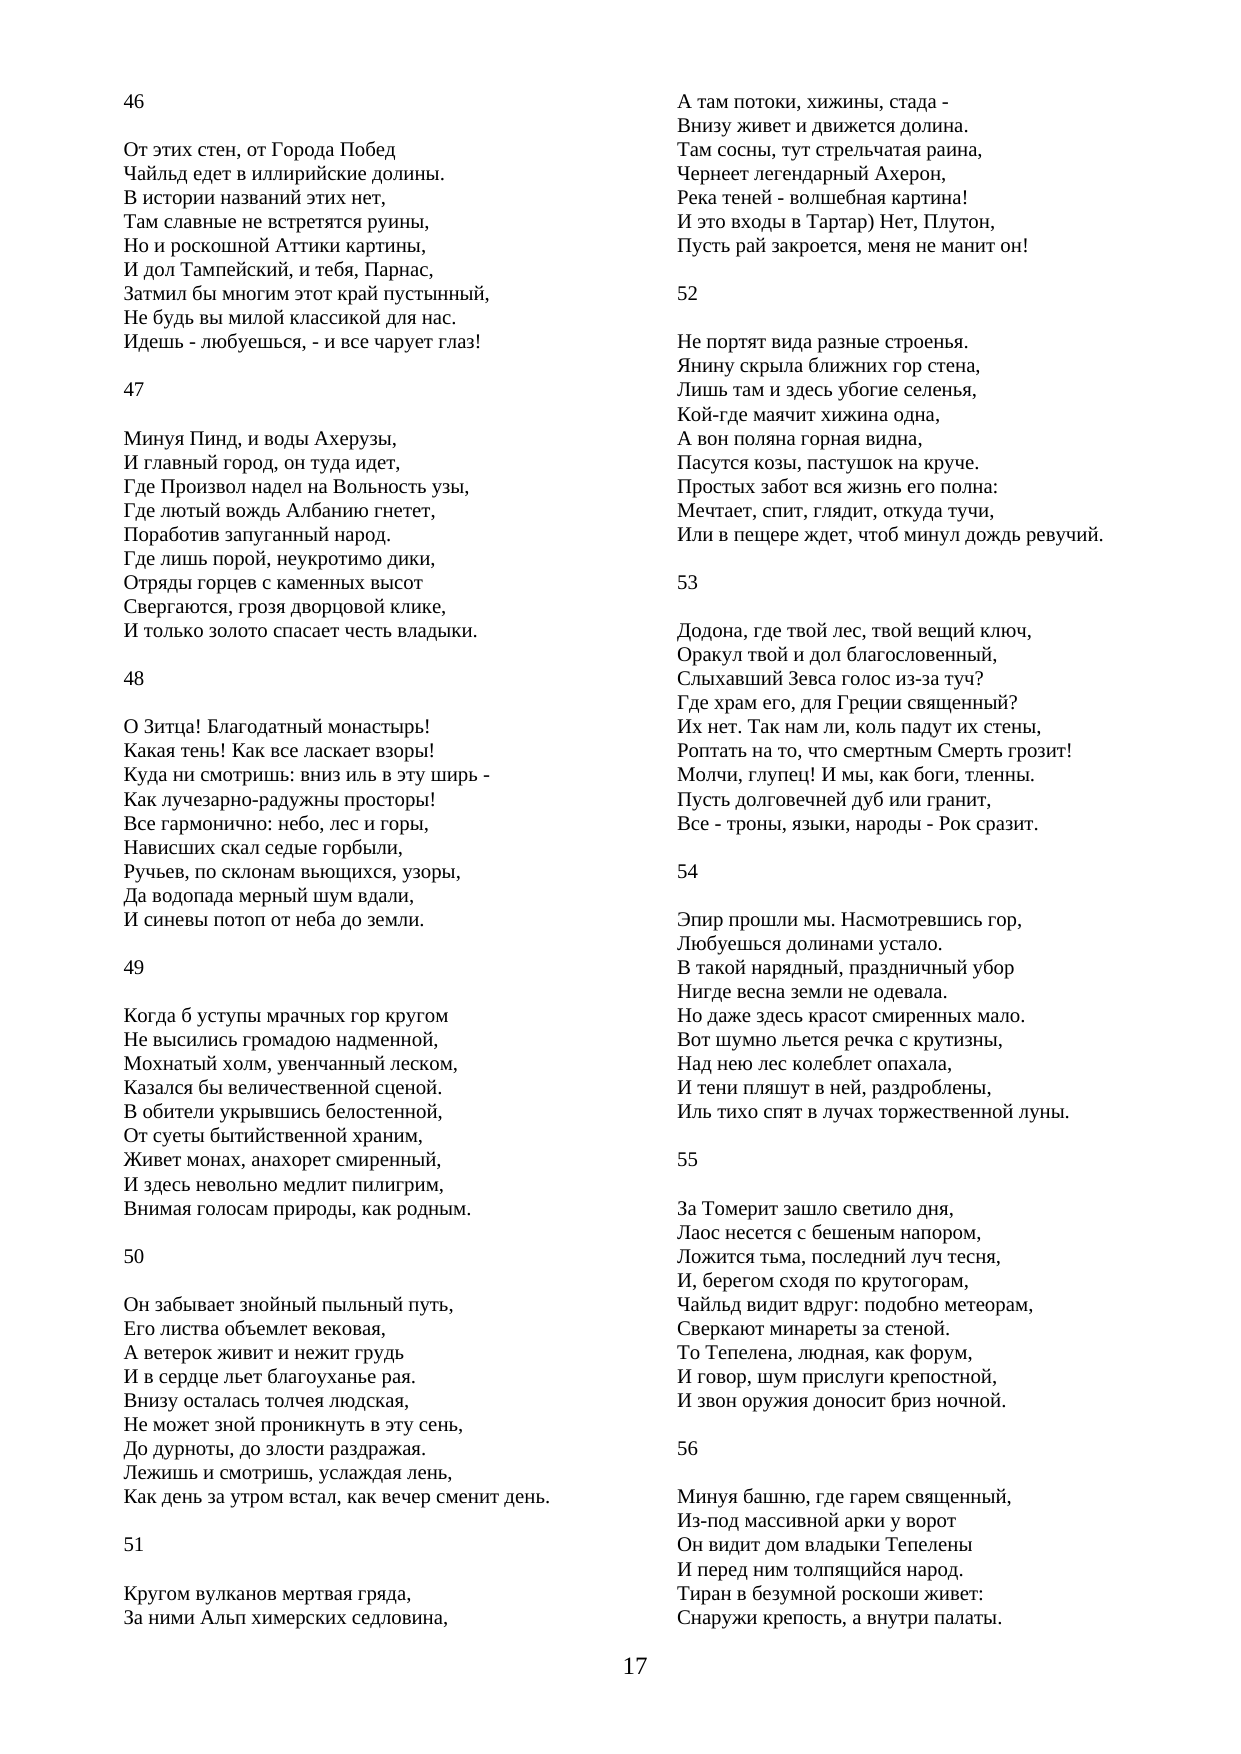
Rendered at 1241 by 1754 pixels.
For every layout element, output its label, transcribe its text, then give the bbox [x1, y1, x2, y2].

text За ними Альп химерских седловина, [118, 1604, 598, 1629]
text Внизу осталась толчея людская, [118, 1388, 598, 1412]
text Поработив запуганный народ. [118, 522, 598, 546]
text А вон поляна горная видна, [672, 426, 1152, 449]
text В истории названий этих нет, [118, 185, 598, 209]
text И, берегом сходя по крутогорам, [672, 1268, 1152, 1292]
text Кругом вулканов мертвая гряда, [118, 1581, 598, 1604]
text И только золото спасает честь владыки. [118, 618, 598, 642]
text Эпир прошли мы. Насмотревшись гор, [672, 907, 1152, 931]
text Оракул твой и дол благословенный, [672, 642, 1152, 666]
text Янину скрыла ближних гор стена, [672, 353, 1152, 377]
text В такой нарядный, праздничный убор [672, 955, 1152, 979]
text Мечтает, спит, глядит, откуда тучи, [672, 498, 1152, 522]
text 48 [118, 666, 598, 690]
text Отряды горцев с каменных высот [118, 570, 598, 594]
text Чайльд едет в иллирийские долины. [118, 161, 598, 185]
text Там сосны, тут стрельчатая раина, [672, 137, 1152, 161]
text Затмил бы многим этот край пустынный, [118, 281, 598, 305]
text Все гармонично: небо, лес и горы, [118, 811, 598, 834]
text Где лишь порой, неукротимо дики, [118, 546, 598, 570]
text Но и роскошной Аттики картины, [118, 233, 598, 257]
text Мохнатый холм, увенчанный леском, [118, 1051, 598, 1075]
text Не высились громадою надменной, [118, 1027, 598, 1051]
text Где храм его, для Греции священный? [672, 690, 1152, 714]
text 53 [672, 570, 1152, 594]
text Над нею лес колеблет опахала, [672, 1051, 1152, 1075]
text И дол Тампейский, и тебя, Парнас, [118, 257, 598, 281]
text 50 [118, 1244, 598, 1268]
text Где Произвол надел на Вольность узы, [118, 474, 598, 498]
text Из-под массивной арки у ворот [672, 1508, 1152, 1532]
text Любуешься долинами устало. [672, 931, 1152, 955]
text Слыхавший Зевса голос из-за туч? [672, 666, 1152, 690]
text Чернеет легендарный Ахерон, [672, 161, 1152, 185]
text 51 [118, 1532, 598, 1556]
text То Тепелена, людная, как форум, [672, 1340, 1152, 1364]
text О Зитца! Благодатный монастырь! [118, 714, 598, 738]
text И звон оружия доносит бриз ночной. [672, 1388, 1152, 1412]
text 55 [672, 1147, 1152, 1171]
text Он видит дом владыки Тепелены [672, 1532, 1152, 1556]
text Кой-где маячит хижина одна, [672, 401, 1152, 426]
text Все - троны, языки, народы - Рок сразит. [672, 811, 1152, 834]
text Казался бы величественной сценой. [118, 1075, 598, 1099]
text Их нет. Так нам ли, коль падут их стены, [672, 714, 1152, 738]
text Там славные не встретятся руины, [118, 209, 598, 233]
text Он забывает знойный пыльный путь, [118, 1292, 598, 1316]
text Ручьев, по склонам вьющихся, узоры, [118, 859, 598, 883]
text И это входы в Тартар) Нет, Плутон, [672, 209, 1152, 233]
text Додона, где твой лес, твой вещий ключ, [672, 618, 1152, 642]
text Пусть долговечней дуб или гранит, [672, 786, 1152, 811]
text Внимая голосам природы, как родным. [118, 1196, 598, 1219]
text Снаружи крепость, а внутри палаты. [672, 1604, 1152, 1629]
text Куда ни смотришь: вниз иль в эту ширь - [118, 762, 598, 786]
text Но даже здесь красот смиренных мало. [672, 1003, 1152, 1027]
text Нависших скал седые горбыли, [118, 834, 598, 859]
text А ветерок живит и нежит грудь [118, 1340, 598, 1364]
text Его листва объемлет вековая, [118, 1316, 598, 1340]
text В обители укрывшись белостенной, [118, 1099, 598, 1123]
text Минуя башню, где гарем священный, [672, 1484, 1152, 1508]
text Чайльд видит вдруг: подобно метеорам, [672, 1292, 1152, 1316]
text И главный город, он туда идет, [118, 449, 598, 474]
text Не портят вида разные строенья. [672, 329, 1152, 353]
text И в сердце льет благоуханье рая. [118, 1364, 598, 1388]
text Роптать на то, что смертным Смерть грозит! [672, 738, 1152, 762]
text Иль тихо спят в лучах торжественной луны. [672, 1099, 1152, 1123]
text Как день за утром встал, как вечер сменит день. [118, 1484, 598, 1508]
text Лаос несется с бешеным напором, [672, 1219, 1152, 1244]
text 56 [672, 1436, 1152, 1460]
text 47 [118, 377, 598, 401]
text За Томерит зашло светило дня, [672, 1196, 1152, 1219]
text А там потоки, хижины, стада - [672, 89, 1152, 113]
text 49 [118, 955, 598, 979]
text Где лютый вождь Албанию гнетет, [118, 498, 598, 522]
text 46 [118, 89, 598, 113]
text Внизу живет и движется долина. [672, 113, 1152, 137]
text Пусть рай закроется, меня не манит он! [672, 233, 1152, 257]
text Тиран в безумной роскоши живет: [672, 1581, 1152, 1604]
text От суеты бытийственной храним, [118, 1123, 598, 1147]
text И синевы потоп от неба до земли. [118, 907, 598, 931]
text Река теней - волшебная картина! [672, 185, 1152, 209]
text 52 [672, 281, 1152, 305]
text Лишь там и здесь убогие селенья, [672, 377, 1152, 401]
text И тени пляшут в ней, раздроблены, [672, 1075, 1152, 1099]
text И здесь невольно медлит пилигрим, [118, 1171, 598, 1196]
text Пасутся козы, пастушок на круче. [672, 449, 1152, 474]
text Свергаются, грозя дворцовой клике, [118, 594, 598, 618]
text 54 [672, 859, 1152, 883]
text Не будь вы милой классикой для нас. [118, 305, 598, 329]
text До дурноты, до злости раздражая. [118, 1436, 598, 1460]
text Нигде весна земли не одевала. [672, 979, 1152, 1003]
text От этих стен, от Города Побед [118, 137, 598, 161]
text Ложится тьма, последний луч тесня, [672, 1244, 1152, 1268]
text Вот шумно льется речка с крутизны, [672, 1027, 1152, 1051]
text Не может зной проникнуть в эту сень, [118, 1412, 598, 1436]
text Минуя Пинд, и воды Ахерузы, [118, 426, 598, 449]
text Как лучезарно-радужны просторы! [118, 786, 598, 811]
text И говор, шум прислуги крепостной, [672, 1364, 1152, 1388]
text Идешь - любуешься, - и все чарует глаз! [118, 329, 598, 353]
text Живет монах, анахорет смиренный, [118, 1147, 598, 1171]
text Простых забот вся жизнь его полна: [672, 474, 1152, 498]
text Какая тень! Как все ласкает взоры! [118, 738, 598, 762]
text Когда б уступы мрачных гор кругом [118, 1003, 598, 1027]
text Или в пещере ждет, чтоб минул дождь ревучий. [672, 522, 1152, 546]
text И перед ним толпящийся народ. [672, 1556, 1152, 1581]
text Сверкают минареты за стеной. [672, 1316, 1152, 1340]
text Да водопада мерный шум вдали, [118, 883, 598, 907]
text Молчи, глупец! И мы, как боги, тленны. [672, 762, 1152, 786]
text Лежишь и смотришь, услаждая лень, [118, 1460, 598, 1484]
